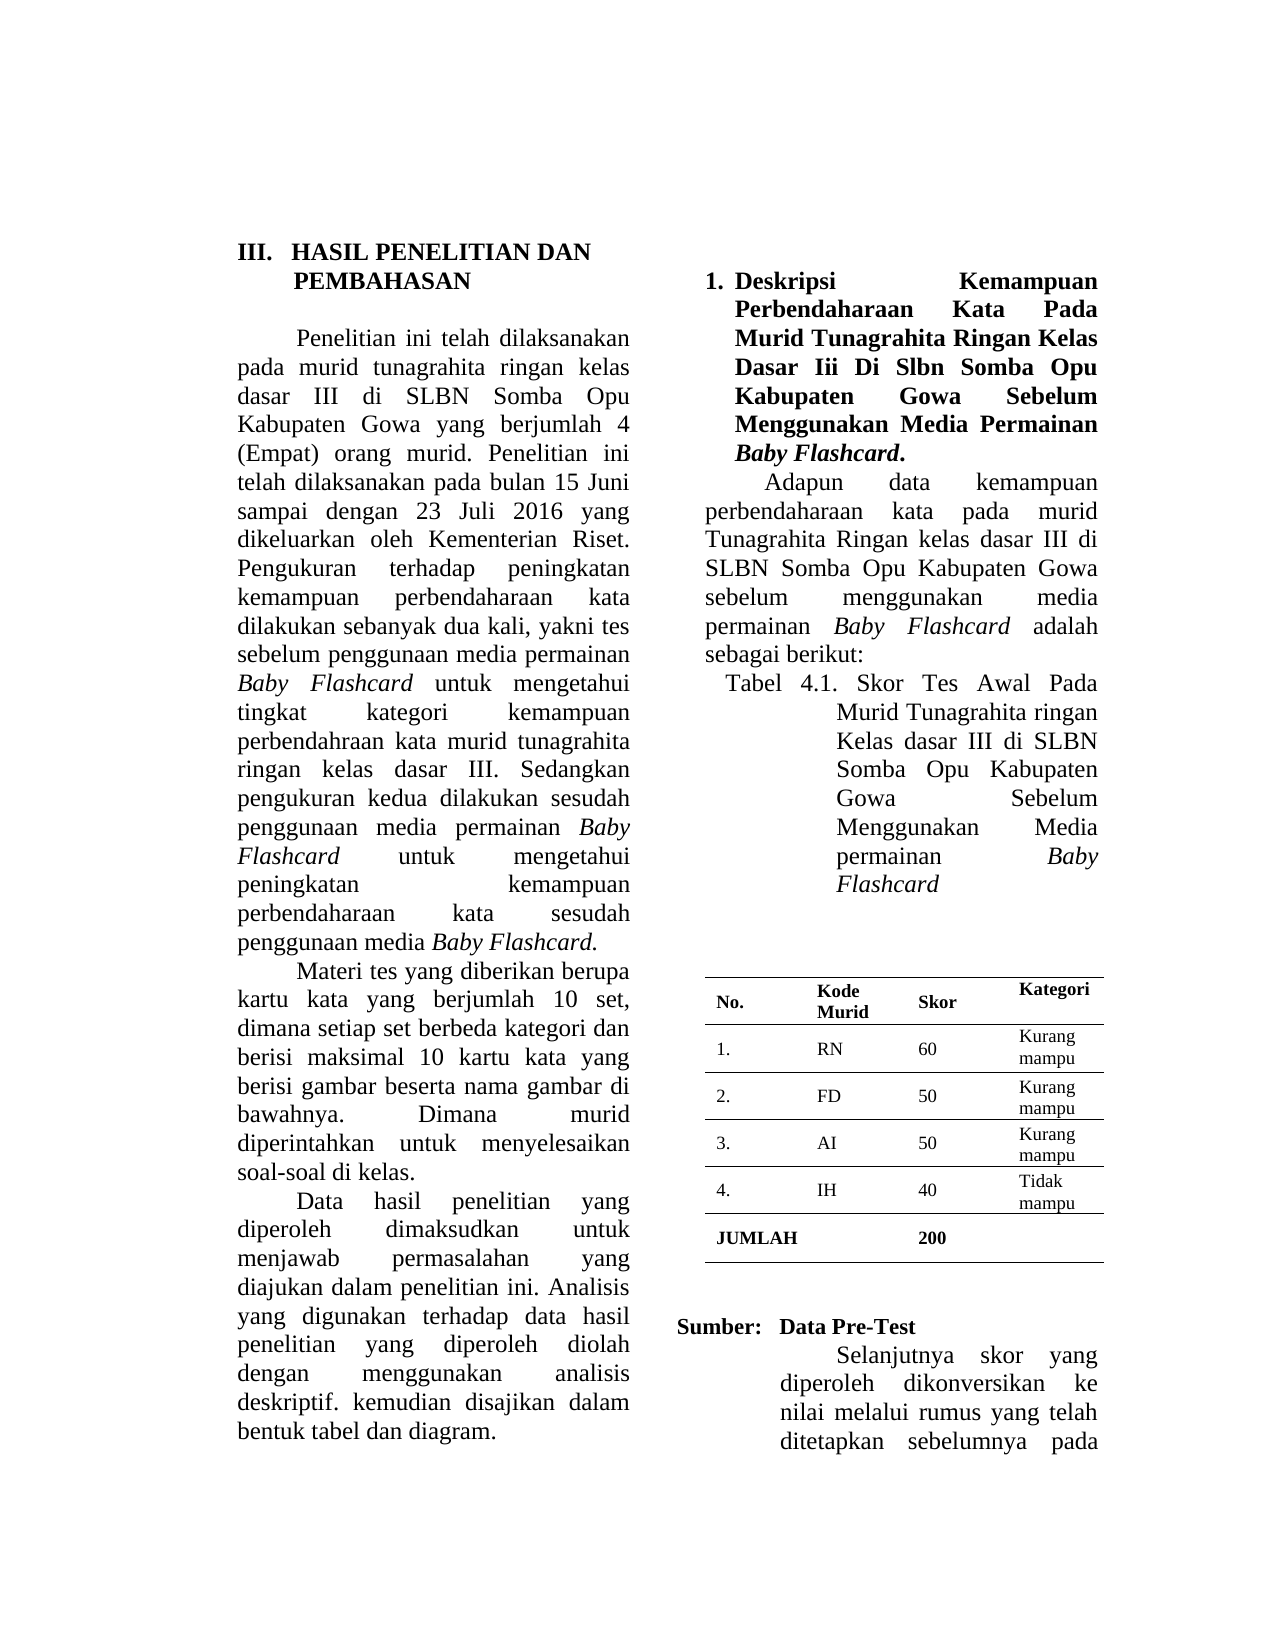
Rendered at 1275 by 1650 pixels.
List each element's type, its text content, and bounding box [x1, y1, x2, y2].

list Materi tes yang diberikan berupa kartu kata yang berjumlah 10 set, dimana setiap set berbeda kategori dan berisi maksimal 10 kartu kata yang berisi gambar beserta nama gambar di bawahnya. Dimana murid diperintahkan untuk menyelesaikan soal-soal di kelas. [237, 956, 630, 1186]
list Data hasil penelitian yang diperoleh dimaksudkan untuk menjawab permasalahan yang diajukan dalam penelitian ini. Analisis yang digunakan terhadap data hasil penelitian yang diperoleh diolah dengan menggunakan analisis deskriptif. kemudian disajikan dalam bentuk tabel dan diagram. [237, 1186, 630, 1444]
list Adapun data kemampuan perbendaharaan kata pada murid Tunagrahita Ringan kelas dasar III di SLBN Somba Opu Kabupaten Gowa sebelum menggunakan media permainan Baby Flashcard adalah sebagai berikut: [705, 467, 1098, 668]
list Penelitian ini telah dilaksanakan pada murid tunagrahita ringan kelas dasar III di SLBN Somba Opu Kabupaten Gowa yang berjumlah 4 (Empat) orang murid. Penelitian ini telah dilaksanakan pada bulan 15 Juni sampai dengan 23 Juli 2016 yang dikeluarkan oleh Kementerian Riset. Pengukuran terhadap peningkatan kemampuan perbendaharaan kata dilakukan sebanyak dua kali, yakni tes sebelum penggunaan media permainan Baby Flashcard untuk mengetahui tingkat kategori kemampuan perbendahraan kata murid tunagrahita ringan kelas dasar III. Sedangkan pengukuran kedua dilakukan sesudah penggunaan media permainan Baby Flashcard untuk mengetahui peningkatan kemampuan perbendaharaan kata sesudah penggunaan media Baby Flashcard. [237, 323, 630, 956]
list Deskripsi Kemampuan Perbendaharaan Kata Pada Murid Tunagrahita Ringan Kelas Dasar Iii Di Slbn Somba Opu Kabupaten Gowa Sebelum Menggunakan Media Permainan Baby Flashcard. [705, 266, 1098, 467]
table_header [694, 927, 1103, 1313]
list Tabel 4.1. Skor Tes Awal Pada Murid Tunagrahita ringan Kelas dasar III di SLBN Somba Opu Kabupaten Gowa Sebelum Menggunakan Media permainan Baby Flashcard [725, 668, 1098, 898]
table_cell Sumber: Data Pre-Test [694, 1313, 1097, 1340]
text III. HASIL PENELITIAN DAN PEMBAHASAN [237, 237, 630, 294]
